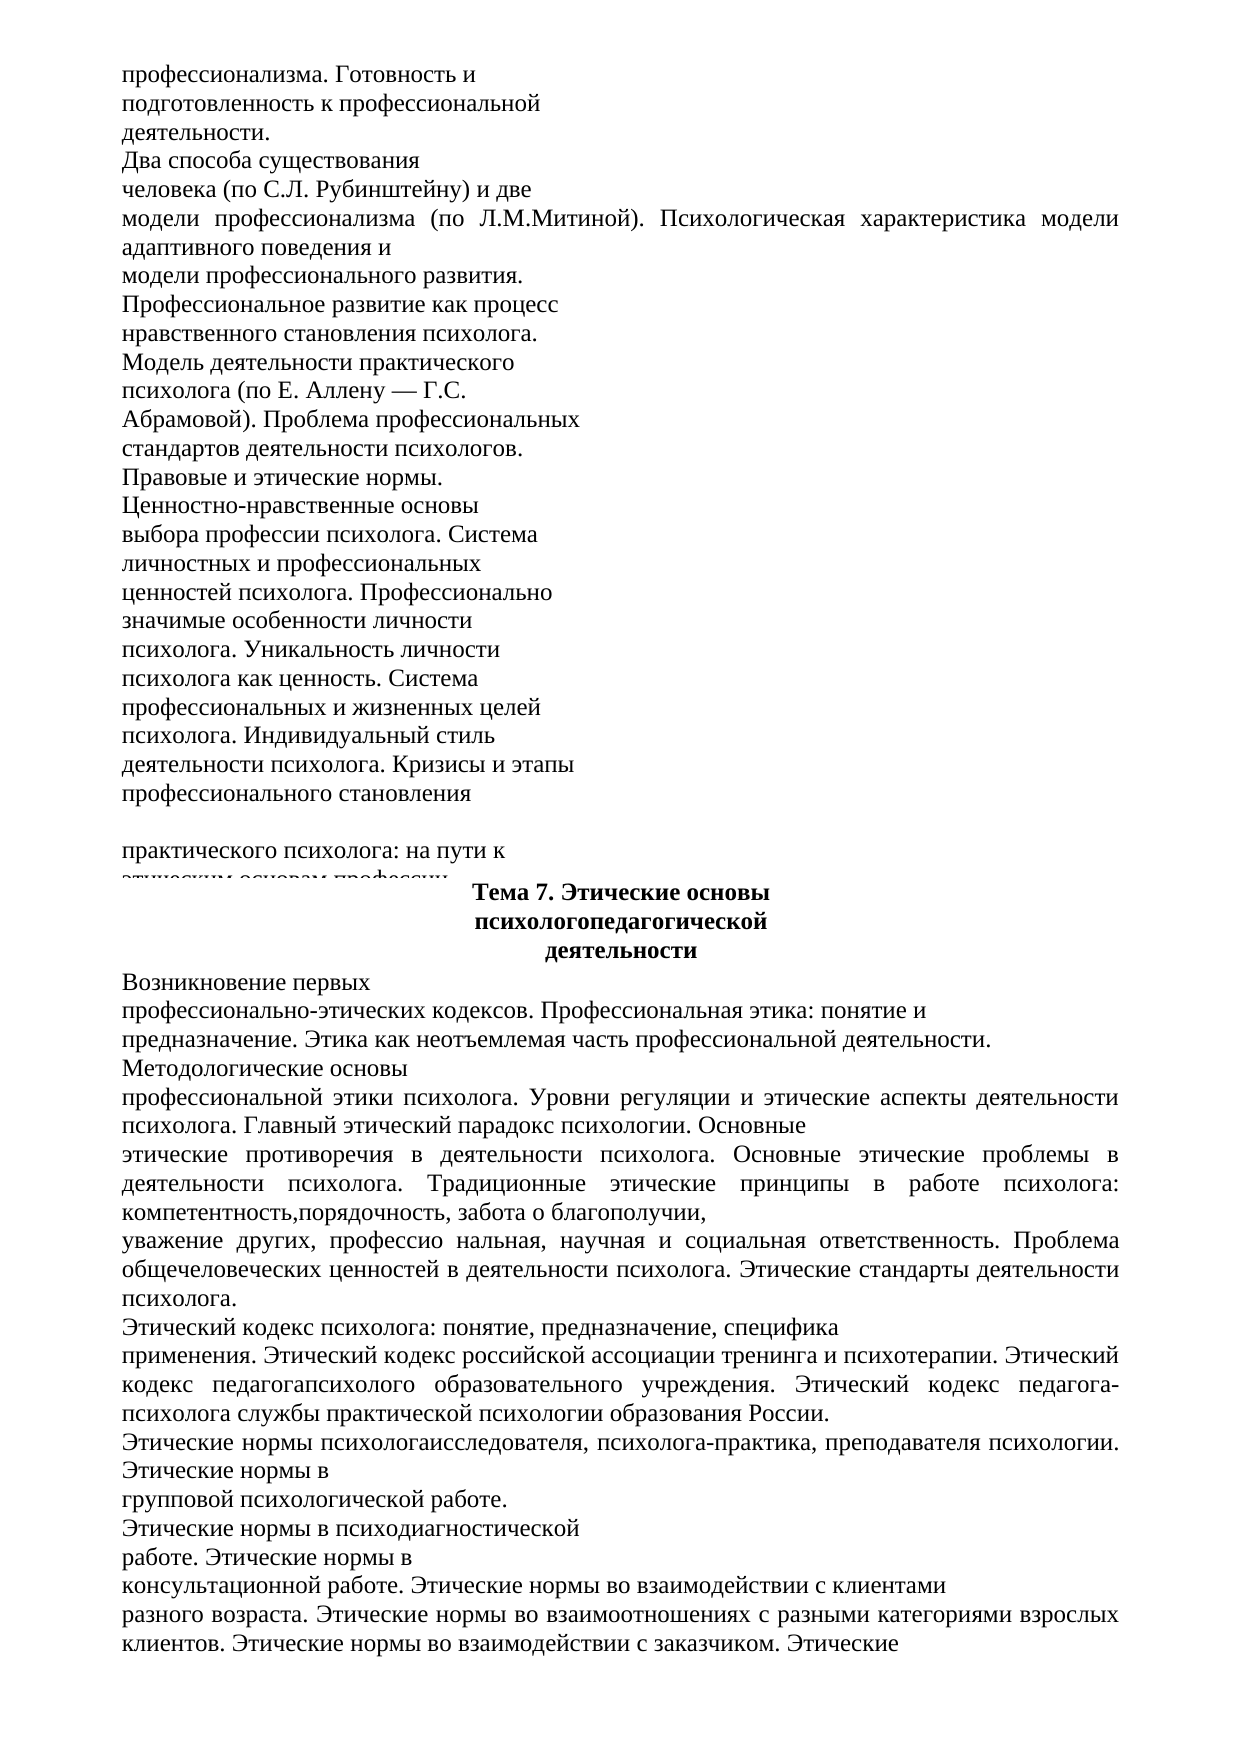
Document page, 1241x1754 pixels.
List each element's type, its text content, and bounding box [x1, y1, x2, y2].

table_cell Возникновение первых профессионально-этических кодексов. Профессиональная этика: понятие и предназначение. Этика как неотъемлемая часть профессиональной деятельности. Методологические основы профессиональной этики психолога. Уровни регуляции и этические аспекты деятельности психолога. Главный этический парадокс психологии. Основные этические противоречия в деятельности психолога. Основные этические проблемы в деятельности психолога. Традиционные этические принципы в работе психолога: компетентность,порядочность, забота о благополучии, уважение других, профессио нальная, научная и социальная ответственность. Проблема общечеловеческих ценностей в деятельности психолога. Этические стандарты деятельности психолога. Этический кодекс психолога: понятие, предназначение, специфика применения. Этический кодекс российской ассоциации тренинга и психотерапии. Этический кодекс педагогапсихолого образовательного учреждения. Этический кодекс педагога-психолога службы практической психологии образования России. Этические нормы психологаисследователя, психолога-практика, преподавателя психологии. Этические нормы в групповой психологической работе. Этические нормы в психодиагностической работе. Этические нормы в консультационной работе. Этические нормы во взаимодействии с клиентами разного возраста. Этические нормы во взаимоотношениях с разными категориями взрослых клиентов. Этические нормы во взаимодействии с заказчиком. Этические [118, 967, 1124, 1662]
table_cell Тема 7. Этические основы психологопедагогической деятельности [118, 878, 1124, 967]
table_header профессионализма. Готовность и подготовленность к профессиональной деятельности. Два способа существования человека (по С.Л. Рубинштейну) и две модели профессионализма (по Л.М.Митиной). Психологическая характеристика модели адаптивного поведения и модели профессионального развития. Профессиональное развитие как процесс нравственного становления психолога. Модель деятельности практического психолога (по Е. Аллену — Г.С. Абрамовой). Проблема профессиональных стандартов деятельности психологов. Правовые и этические нормы. Ценностно-нравственные основы выбора профессии психолога. Система личностных и профессиональных ценностей психолога. Профессионально значимые особенности личности психолога. Уникальность личности психолога как ценность. Система профессиональных и жизненных целей психолога. Индивидуальный стиль деятельности психолога. Кризисы и этапы профессионального становления практического психолога: на пути к этическим основам профессии [118, 59, 1124, 877]
